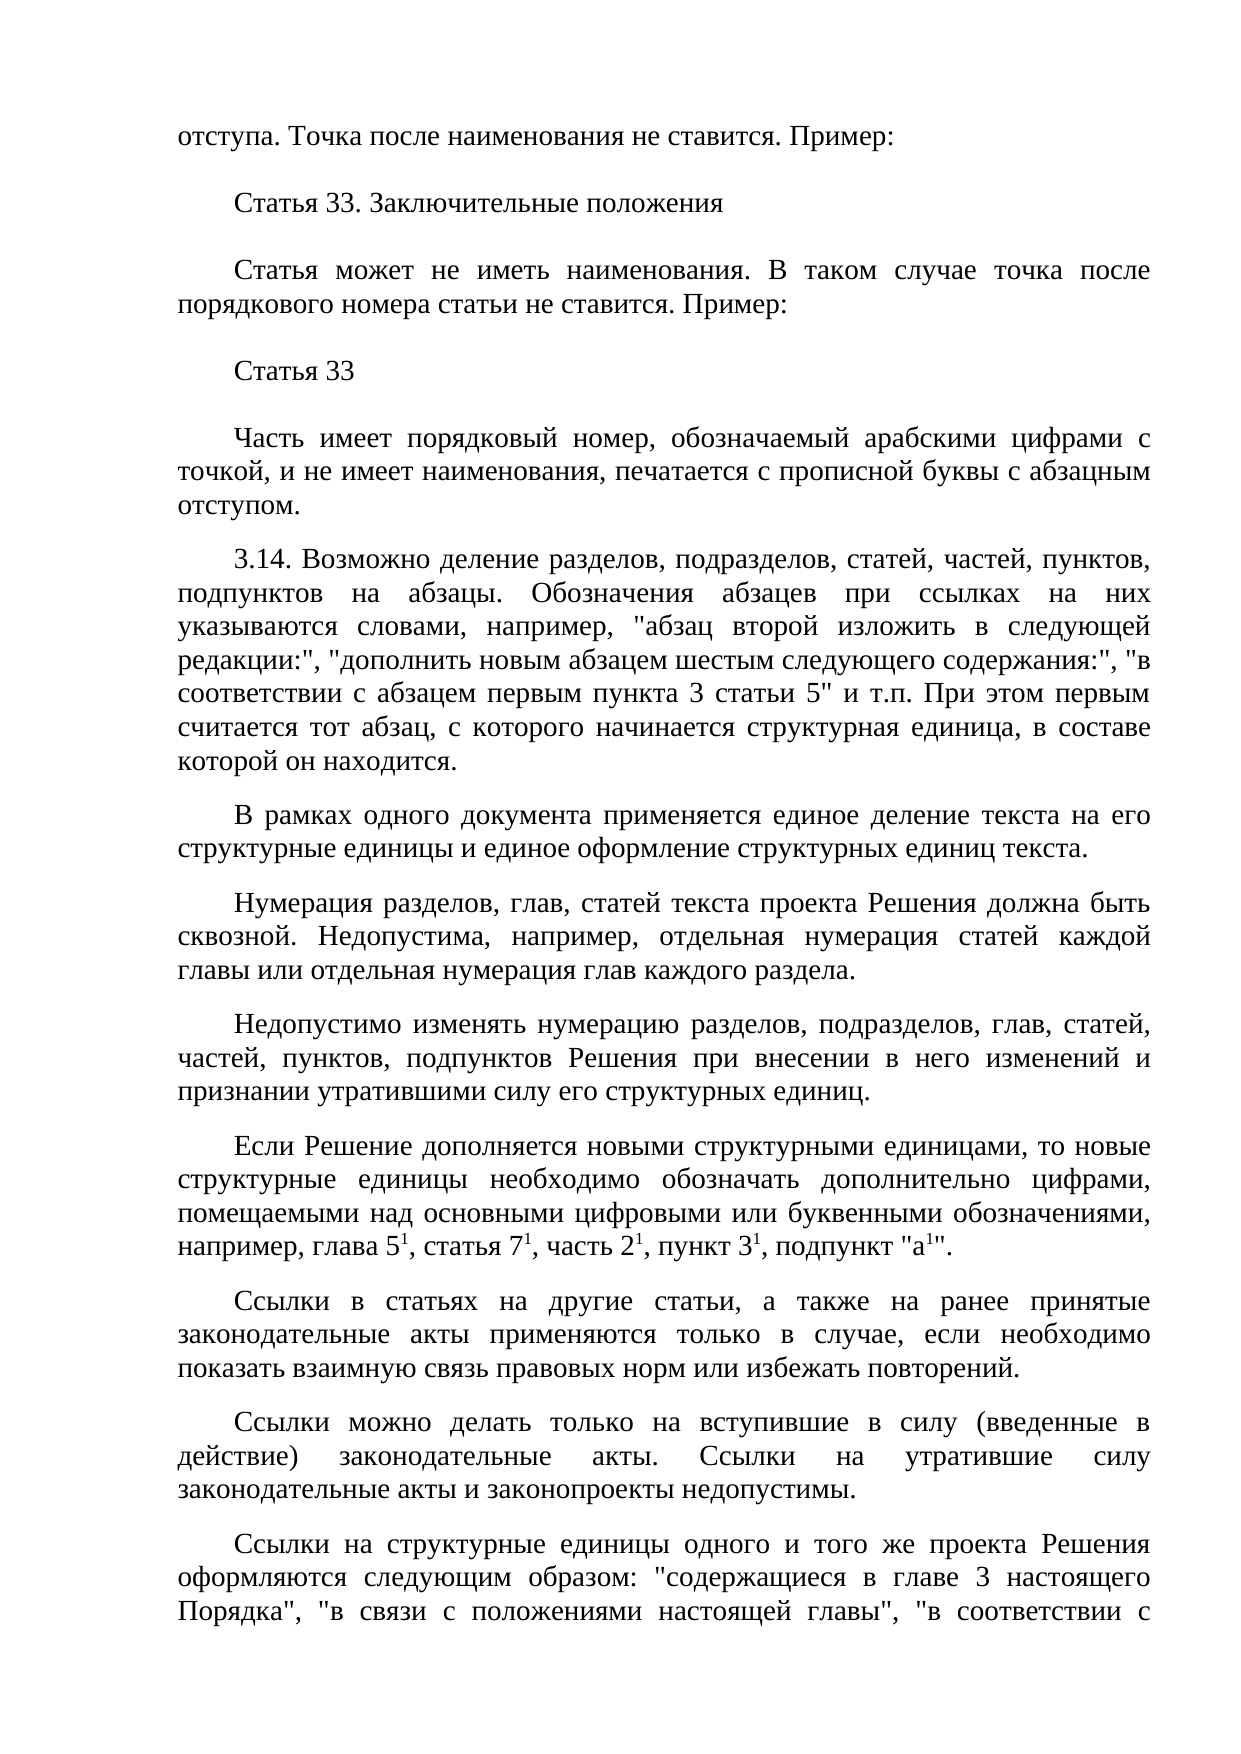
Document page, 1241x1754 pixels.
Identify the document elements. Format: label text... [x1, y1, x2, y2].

text В рамках одного документа применяется единое деление текста на его структурные единицы и единое оформление структурных единиц текста. [177, 797, 1152, 864]
text Нумерация разделов, глав, статей текста проекта Решения должна быть сквозной. Недопустима, например, отдельная нумерация статей каждой главы или отдельная нумерация глав каждого раздела. [177, 885, 1152, 986]
text 3.14. Возможно деление разделов, подразделов, статей, частей, пунктов, подпунктов на абзацы. Обозначения абзацев при ссылках на них указываются словами, например, "абзац второй изложить в следующей редакции:", "дополнить новым абзацем шестым следующего содержания:", "в соответствии с абзацем первым пункта 3 статьи 5" и т.п. При этом первым считается тот абзац, с которого начинается структурная единица, в составе которой он находится. [177, 541, 1152, 776]
text Ссылки можно делать только на вступившие в силу (введенные в действие) законодательные акты. Ссылки на утратившие силу законодательные акты и законопроекты недопустимы. [177, 1404, 1152, 1505]
text Статья 33 [177, 353, 1152, 386]
text Если Решение дополняется новыми структурными единицами, то новые структурные единицы необходимо обозначать дополнительно цифрами, помещаемыми над основными цифровыми или буквенными обозначениями, например, глава 51, статья 71, часть 21, пункт 31, подпункт "а1". [177, 1128, 1152, 1262]
text Часть имеет порядковый номер, обозначаемый арабскими цифрами с точкой, и не имеет наименования, печатается с прописной буквы с абзацным отступом. [177, 420, 1152, 521]
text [177, 118, 1152, 152]
text Ссылки в статьях на другие статьи, а также на ранее принятые законодательные акты применяются только в случае, если необходимо показать взаимную связь правовых норм или избежать повторений. [177, 1283, 1152, 1383]
text Статья может не иметь наименования. В таком случае точка после порядкового номера статьи не ставится. Пример: [177, 252, 1152, 319]
text Недопустимо изменять нумерацию разделов, подразделов, глав, статей, частей, пунктов, подпунктов Решения при внесении в него изменений и признании утратившими силу его структурных единиц. [177, 1006, 1152, 1107]
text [177, 1526, 1152, 1626]
text Статья 33. Заключительные положения [177, 185, 1152, 219]
